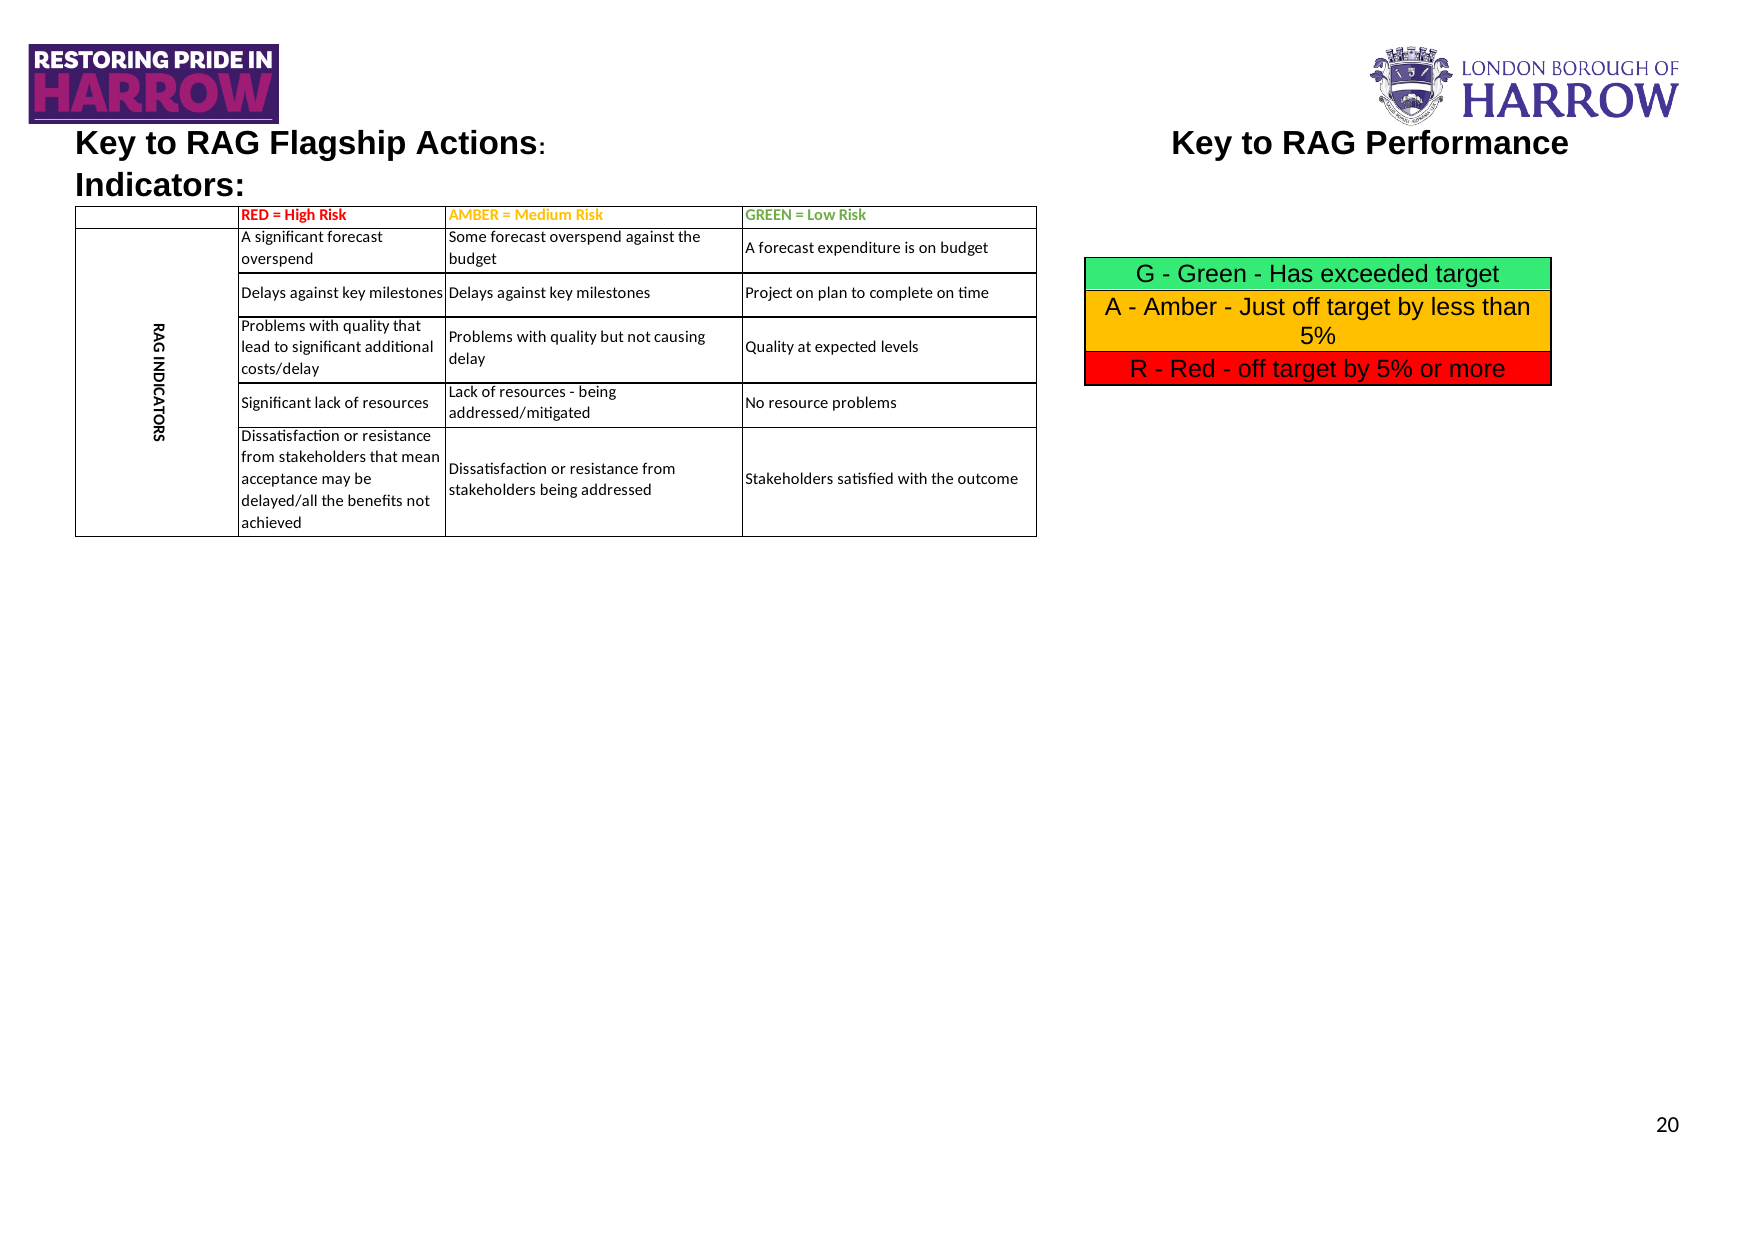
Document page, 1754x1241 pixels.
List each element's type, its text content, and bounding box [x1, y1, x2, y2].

table_cell A - Amber - Just off target by less than 5% [1086, 291, 1550, 351]
picture [1369, 46, 1679, 123]
text Key to RAG Flagship Actions: Key to RAG Performance Indicators: [75, 123, 1679, 203]
picture [28, 44, 279, 124]
table_header G - Green - Has exceeded target [1086, 258, 1550, 289]
table_cell R - Red - off target by 5% or more [1086, 352, 1550, 384]
